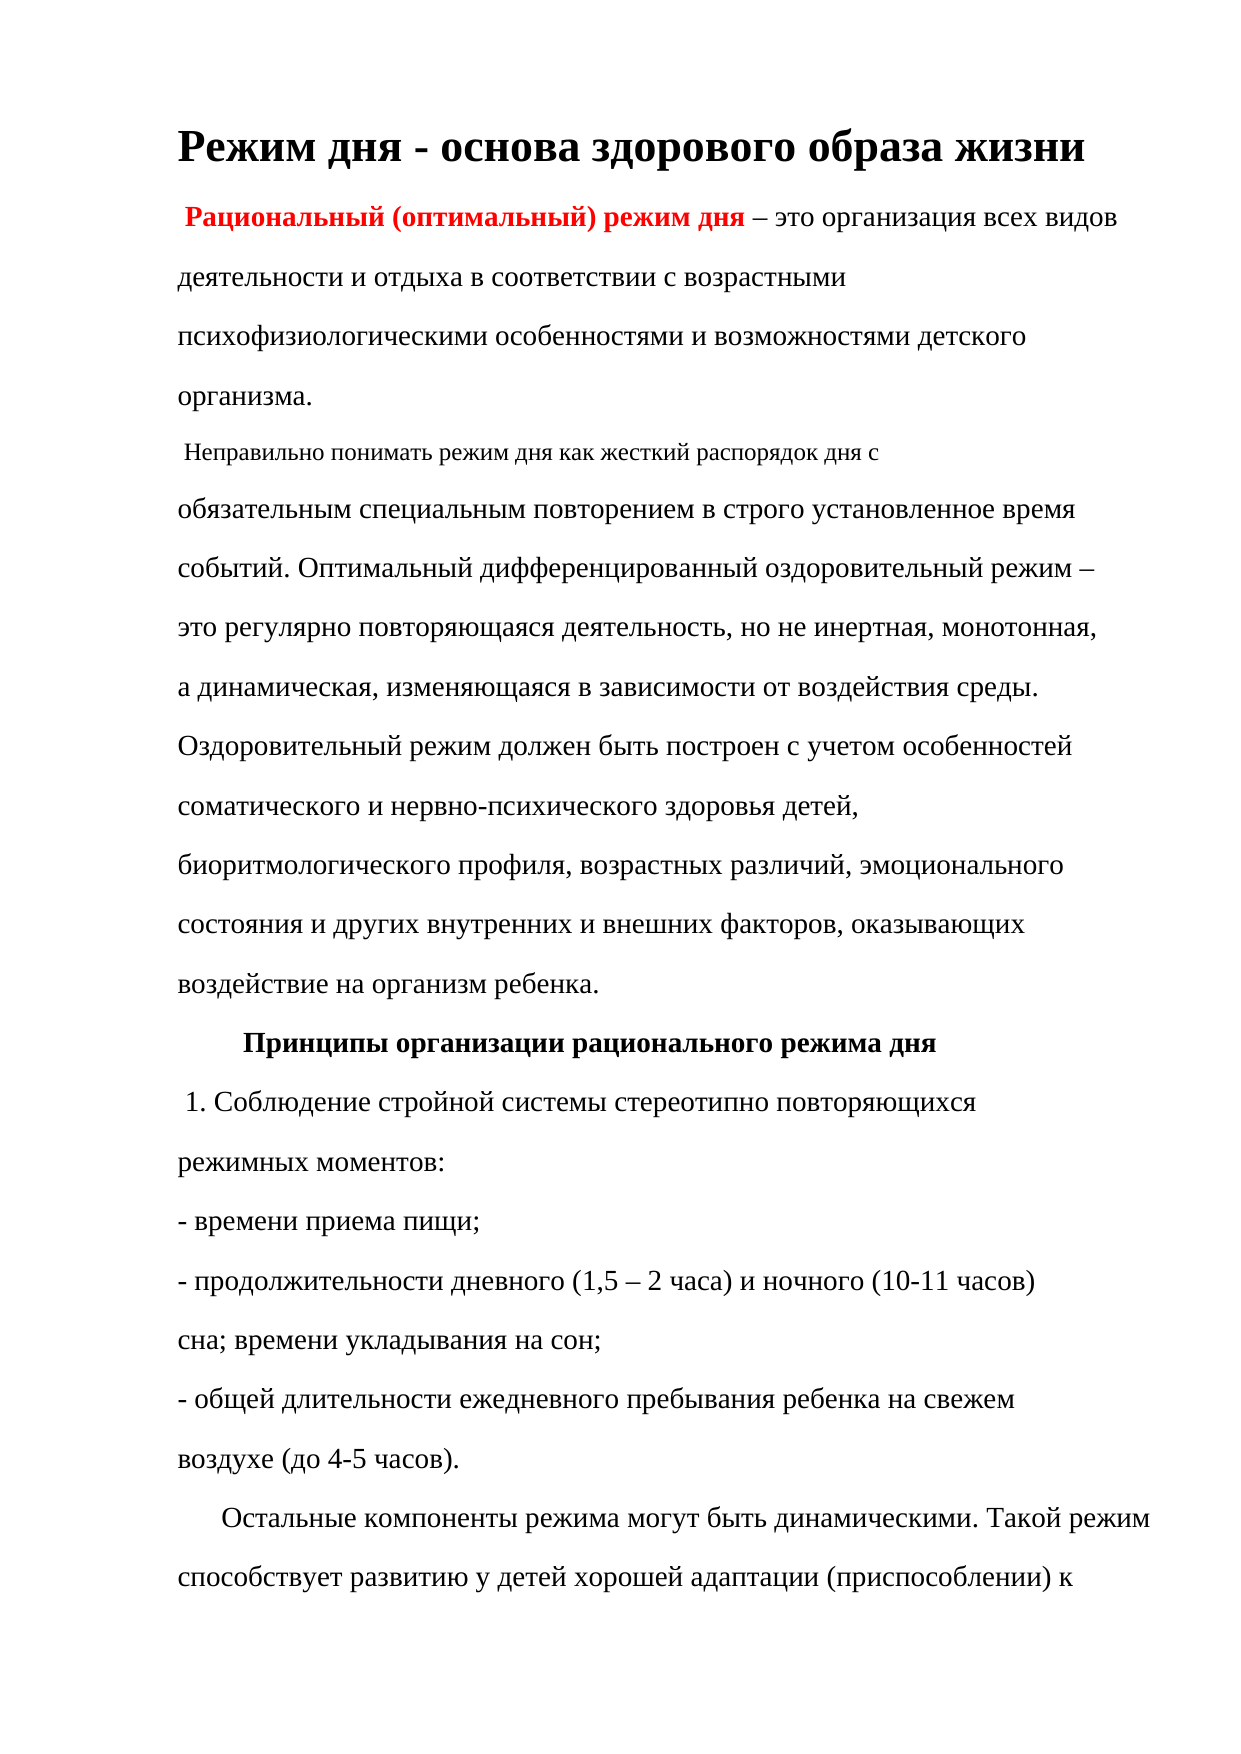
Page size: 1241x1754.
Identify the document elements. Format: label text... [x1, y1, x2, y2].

text - времени приема пищи; [177, 1203, 1152, 1237]
text а динамическая, изменяющаяся в зависимости от воздействия среды. [177, 669, 1152, 702]
text Оздоровительный режим должен быть построен с учетом особенностей [177, 728, 1152, 762]
text способствует развитию у детей хорошей адаптации (приспособлении) к [177, 1559, 1152, 1593]
text обязательным специальным повторением в строго установленное время [177, 491, 1152, 524]
text Неправильно понимать режим дня как жесткий распорядок дня с [177, 437, 1152, 466]
text 1. Соблюдение стройной системы стереотипно повторяющихся [177, 1084, 1152, 1118]
text сна; времени укладывания на сон; [177, 1322, 1152, 1356]
text Рациональный (оптимальный) режим дня – это организация всех видов [177, 199, 1152, 233]
text деятельности и отдыха в соответствии с возрастными [177, 259, 1152, 292]
text воздухе (до 4-5 часов). [177, 1441, 1152, 1474]
text - продолжительности дневного (1,5 – 2 часа) и ночного (10-11 часов) [177, 1263, 1152, 1296]
text биоритмологического профиля, возрастных различий, эмоционального [177, 847, 1152, 881]
text соматического и нервно-психического здоровья детей, [177, 788, 1152, 821]
text Принципы организации рационального режима дня [177, 1025, 1152, 1059]
text организма. [177, 378, 1152, 411]
text психофизиологическими особенностями и возможностями детского [177, 318, 1152, 352]
text состояния и других внутренних и внешних факторов, оказывающих [177, 906, 1152, 940]
text событий. Оптимальный дифференцированный оздоровительный режим – [177, 550, 1152, 584]
text - общей длительности ежедневного пребывания ребенка на свежем [177, 1381, 1152, 1415]
text режимных моментов: [177, 1144, 1152, 1177]
text это регулярно повторяющаяся деятельность, но не инертная, монотонная, [177, 609, 1152, 643]
text Остальные компоненты режима могут быть динамическими. Такой режим [177, 1500, 1152, 1534]
text Режим дня - основа здорового образа жизни [177, 118, 1152, 171]
text воздействие на организм ребенка. [177, 966, 1152, 999]
